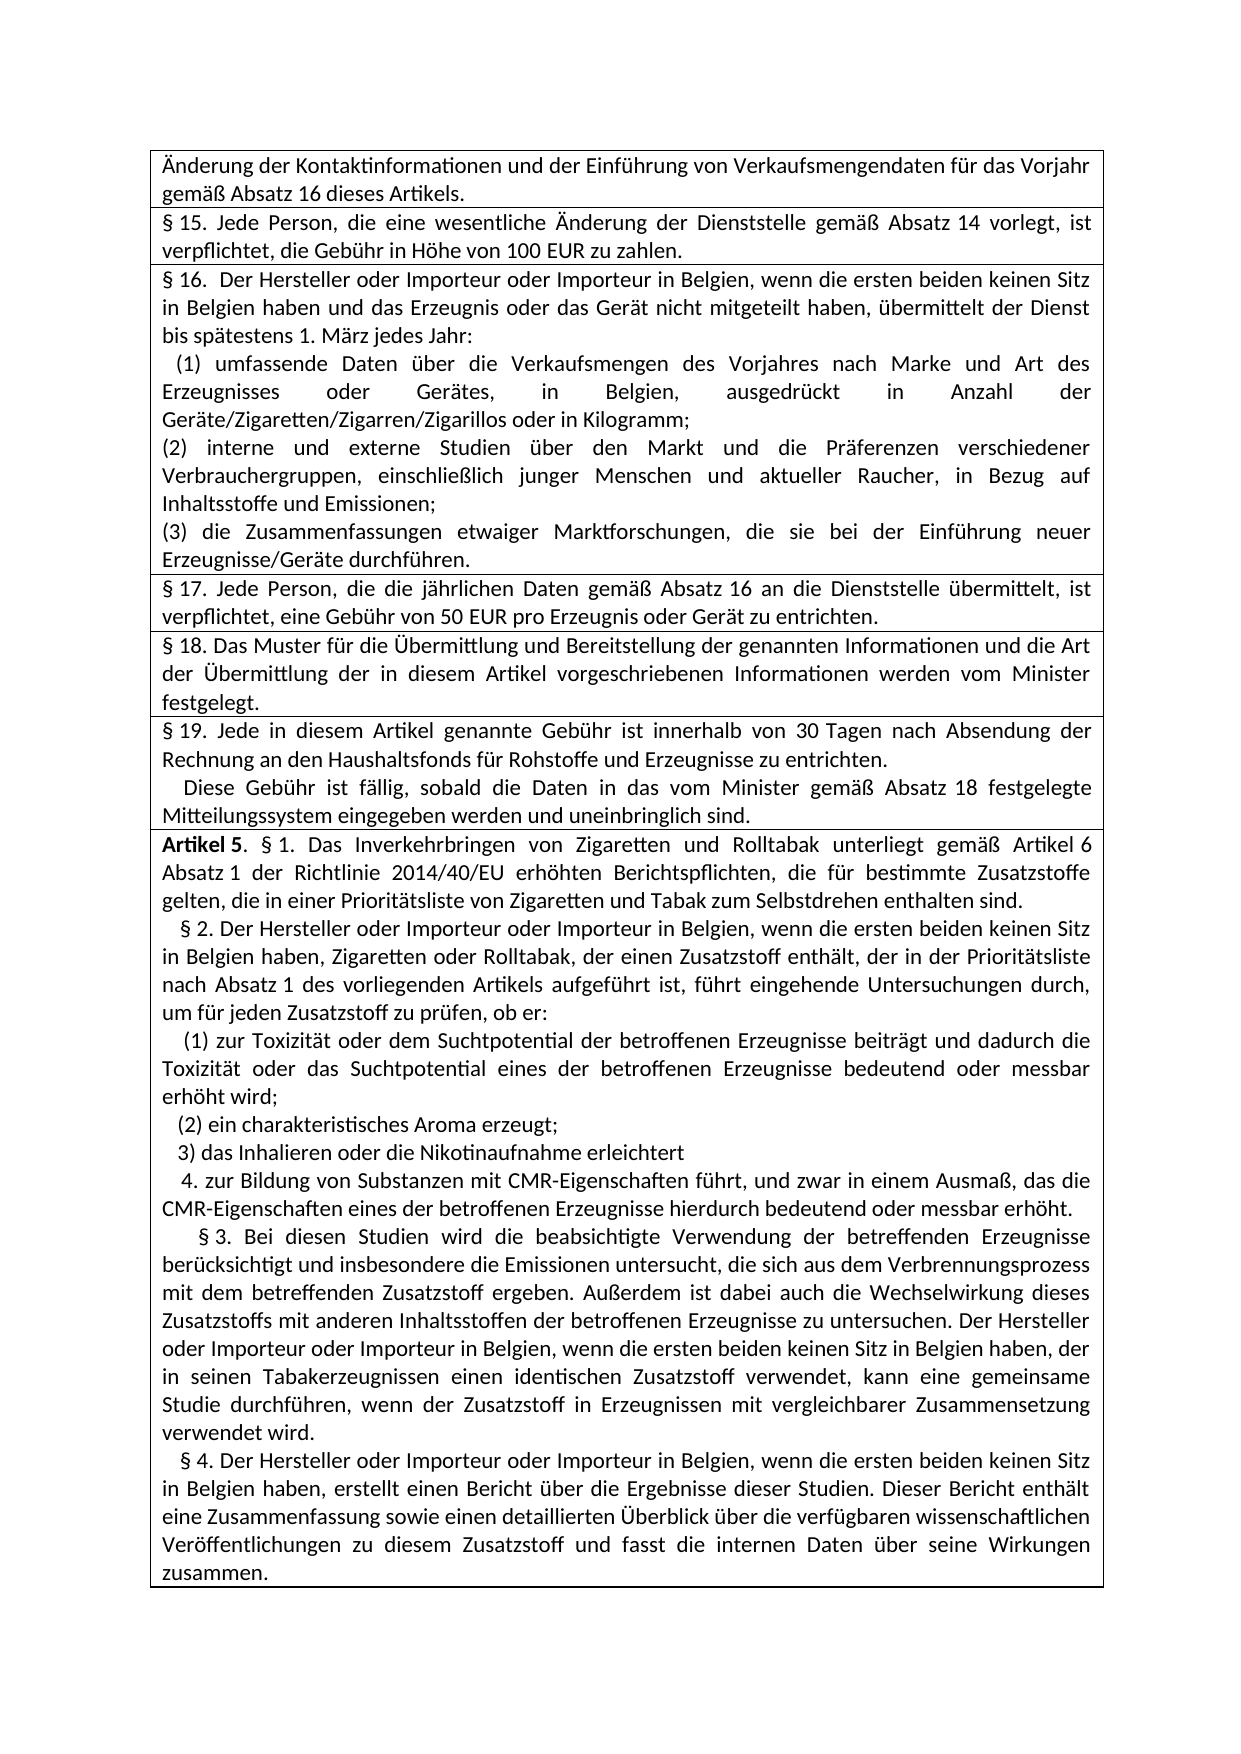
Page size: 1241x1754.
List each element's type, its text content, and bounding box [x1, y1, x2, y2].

table_cell § 18. Das Muster für die Übermittlung und Bereitstellung der genannten Informationen und die Art der Übermittlung der in diesem Artikel vorgeschriebenen Informationen werden vom Minister festgelegt. [151, 632, 1103, 716]
table_cell § 19. Jede in diesem Artikel genannte Gebühr ist innerhalb von 30 Tagen nach Absendung der Rechnung an den Haushaltsfonds für Rohstoffe und Erzeugnisse zu entrichten. Diese Gebühr ist fällig, sobald die Daten in das vom Minister gemäß Absatz 18 festgelegte Mitteilungssystem eingegeben werden und uneinbringlich sind. [151, 717, 1103, 829]
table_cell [151, 830, 1103, 1586]
table_cell § 17. Jede Person, die die jährlichen Daten gemäß Absatz 16 an die Dienststelle übermittelt, ist verpflichtet, eine Gebühr von 50 EUR pro Erzeugnis oder Gerät zu entrichten. [151, 575, 1103, 631]
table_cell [151, 151, 1103, 207]
table_cell § 15. Jede Person, die eine wesentliche Änderung der Dienststelle gemäß Absatz 14 vorlegt, ist verpflichtet, die Gebühr in Höhe von 100 EUR zu zahlen. [151, 208, 1103, 264]
table_cell § 16. Der Hersteller oder Importeur oder Importeur in Belgien, wenn die ersten beiden keinen Sitz in Belgien haben und das Erzeugnis oder das Gerät nicht mitgeteilt haben, übermittelt der Dienst bis spätestens 1. März jedes Jahr: (1) umfassende Daten über die Verkaufsmengen des Vorjahres nach Marke und Art des Erzeugnisses oder Gerätes, in Belgien, ausgedrückt in Anzahl der Geräte/Zigaretten/Zigarren/Zigarillos oder in Kilogramm; (2) interne und externe Studien über den Markt und die Präferenzen verschiedener Verbrauchergruppen, einschließlich junger Menschen und aktueller Raucher, in Bezug auf Inhaltsstoffe und Emissionen; (3) die Zusammenfassungen etwaiger Marktforschungen, die sie bei der Einführung neuer Erzeugnisse/Geräte durchführen. [151, 265, 1103, 573]
